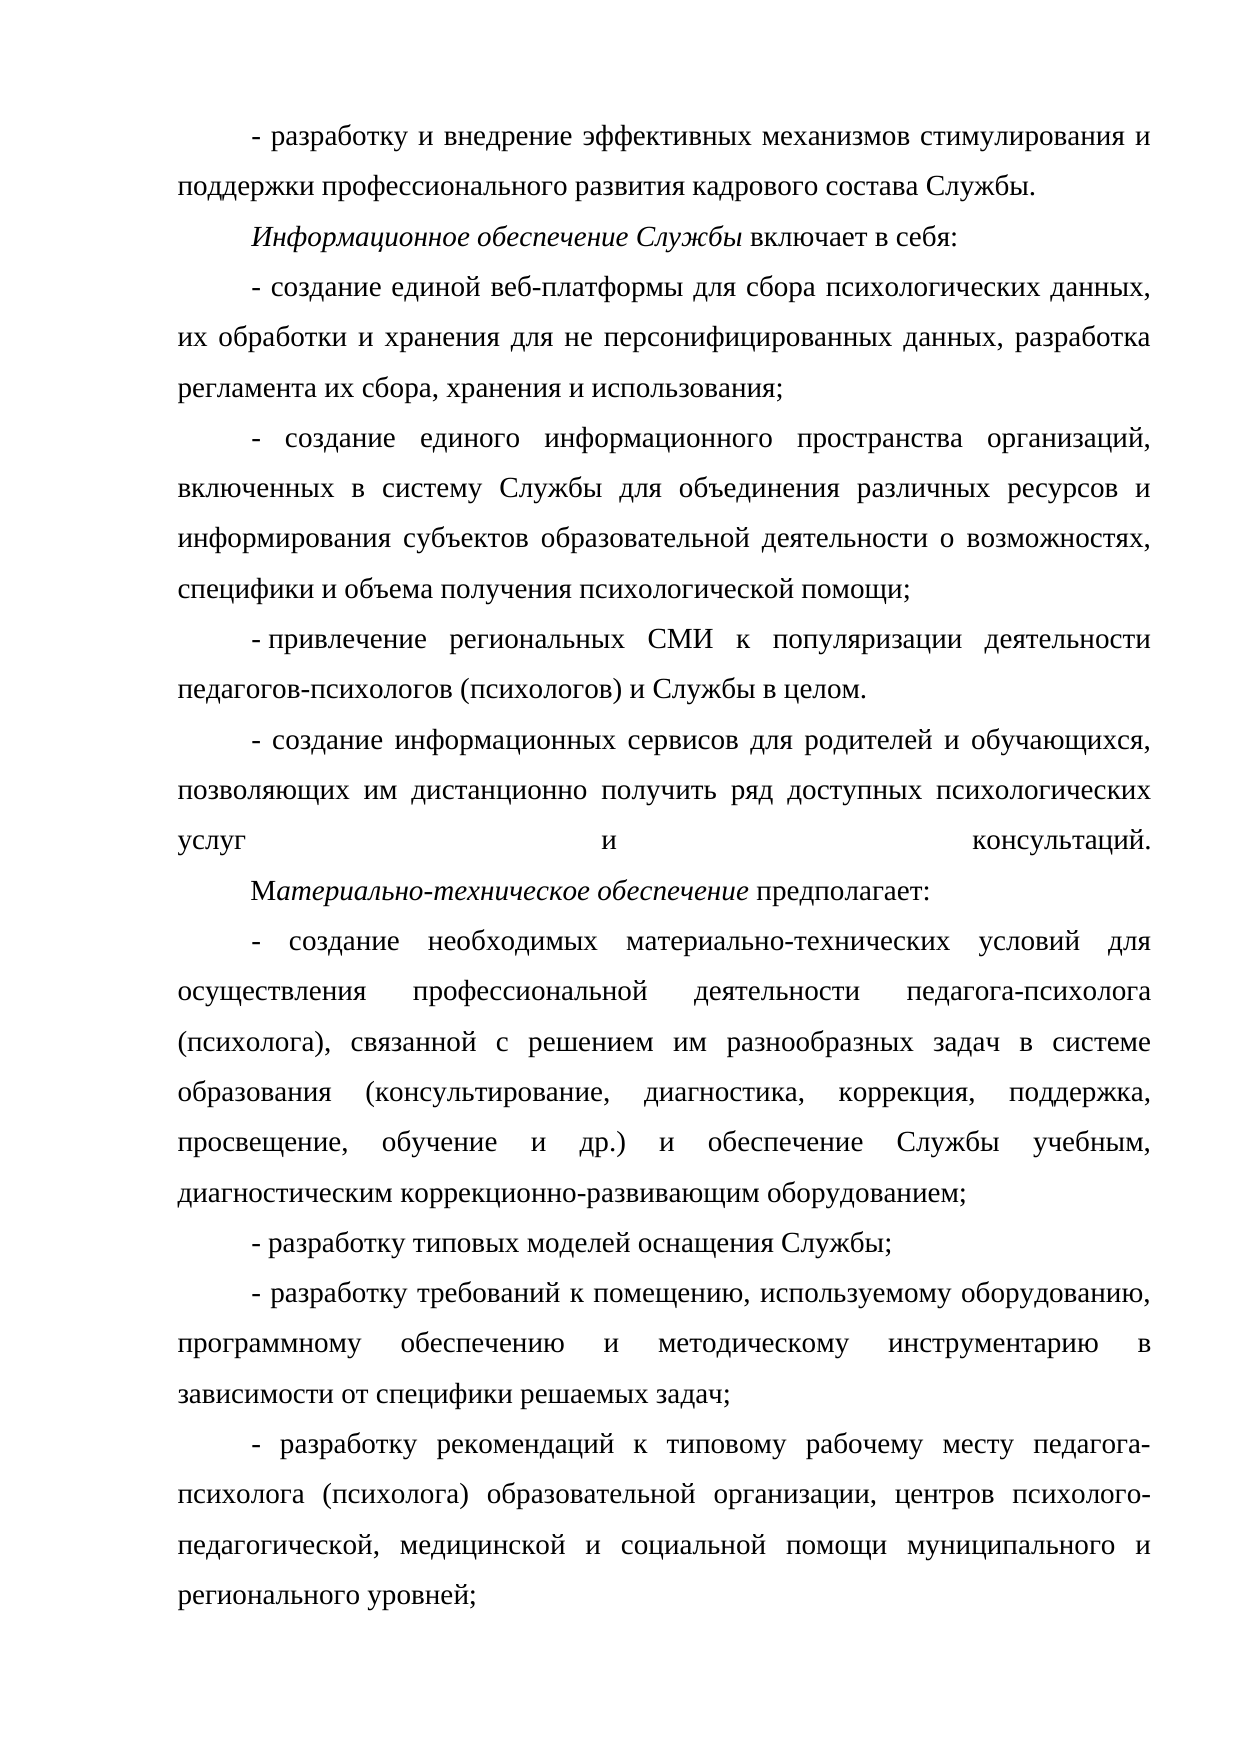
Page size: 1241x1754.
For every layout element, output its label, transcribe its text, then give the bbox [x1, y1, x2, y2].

text - привлечение региональных СМИ к популяризации деятельности педагогов-психологов (психологов) и Службы в целом. [177, 621, 1152, 705]
text - создание единого информационного пространства организаций, включенных в систему Службы для объединения различных ресурсов и информирования субъектов образовательной деятельности о возможностях, специфики и объема получения психологической помощи; [177, 420, 1152, 604]
text - создание информационных сервисов для родителей и обучающихся, позволяющих им дистанционно получить ряд доступных психологических услуг и консультаций. Материально-техническое обеспечение предполагает: [177, 722, 1152, 906]
text - создание необходимых материально-технических условий для осуществления профессиональной деятельности педагога-психолога (психолога), связанной с решением им разнообразных задач в системе образования (консультирование, диагностика, коррекция, поддержка, просвещение, обучение и др.) и обеспечение Службы учебным, диагностическим коррекционно-развивающим оборудованием; [177, 923, 1152, 1208]
text - разработку рекомендаций к типовому рабочему месту педагога-психолога (психолога) образовательной организации, центров психолого-педагогической, медицинской и социальной помощи муниципального и регионального уровней; [177, 1426, 1152, 1611]
text Информационное обеспечение Службы включает в себя: [177, 219, 1152, 252]
text - разработку требований к помещению, используемому оборудованию, программному обеспечению и методическому инструментарию в зависимости от специфики решаемых задач; [177, 1275, 1152, 1409]
text - создание единой веб-платформы для сбора психологических данных, их обработки и хранения для не персонифицированных данных, разработка регламента их сбора, хранения и использования; [177, 269, 1152, 403]
text - разработку типовых моделей оснащения Службы; [177, 1225, 1152, 1258]
text - разработку и внедрение эффективных механизмов стимулирования и поддержки профессионального развития кадрового состава Службы. [177, 118, 1152, 202]
